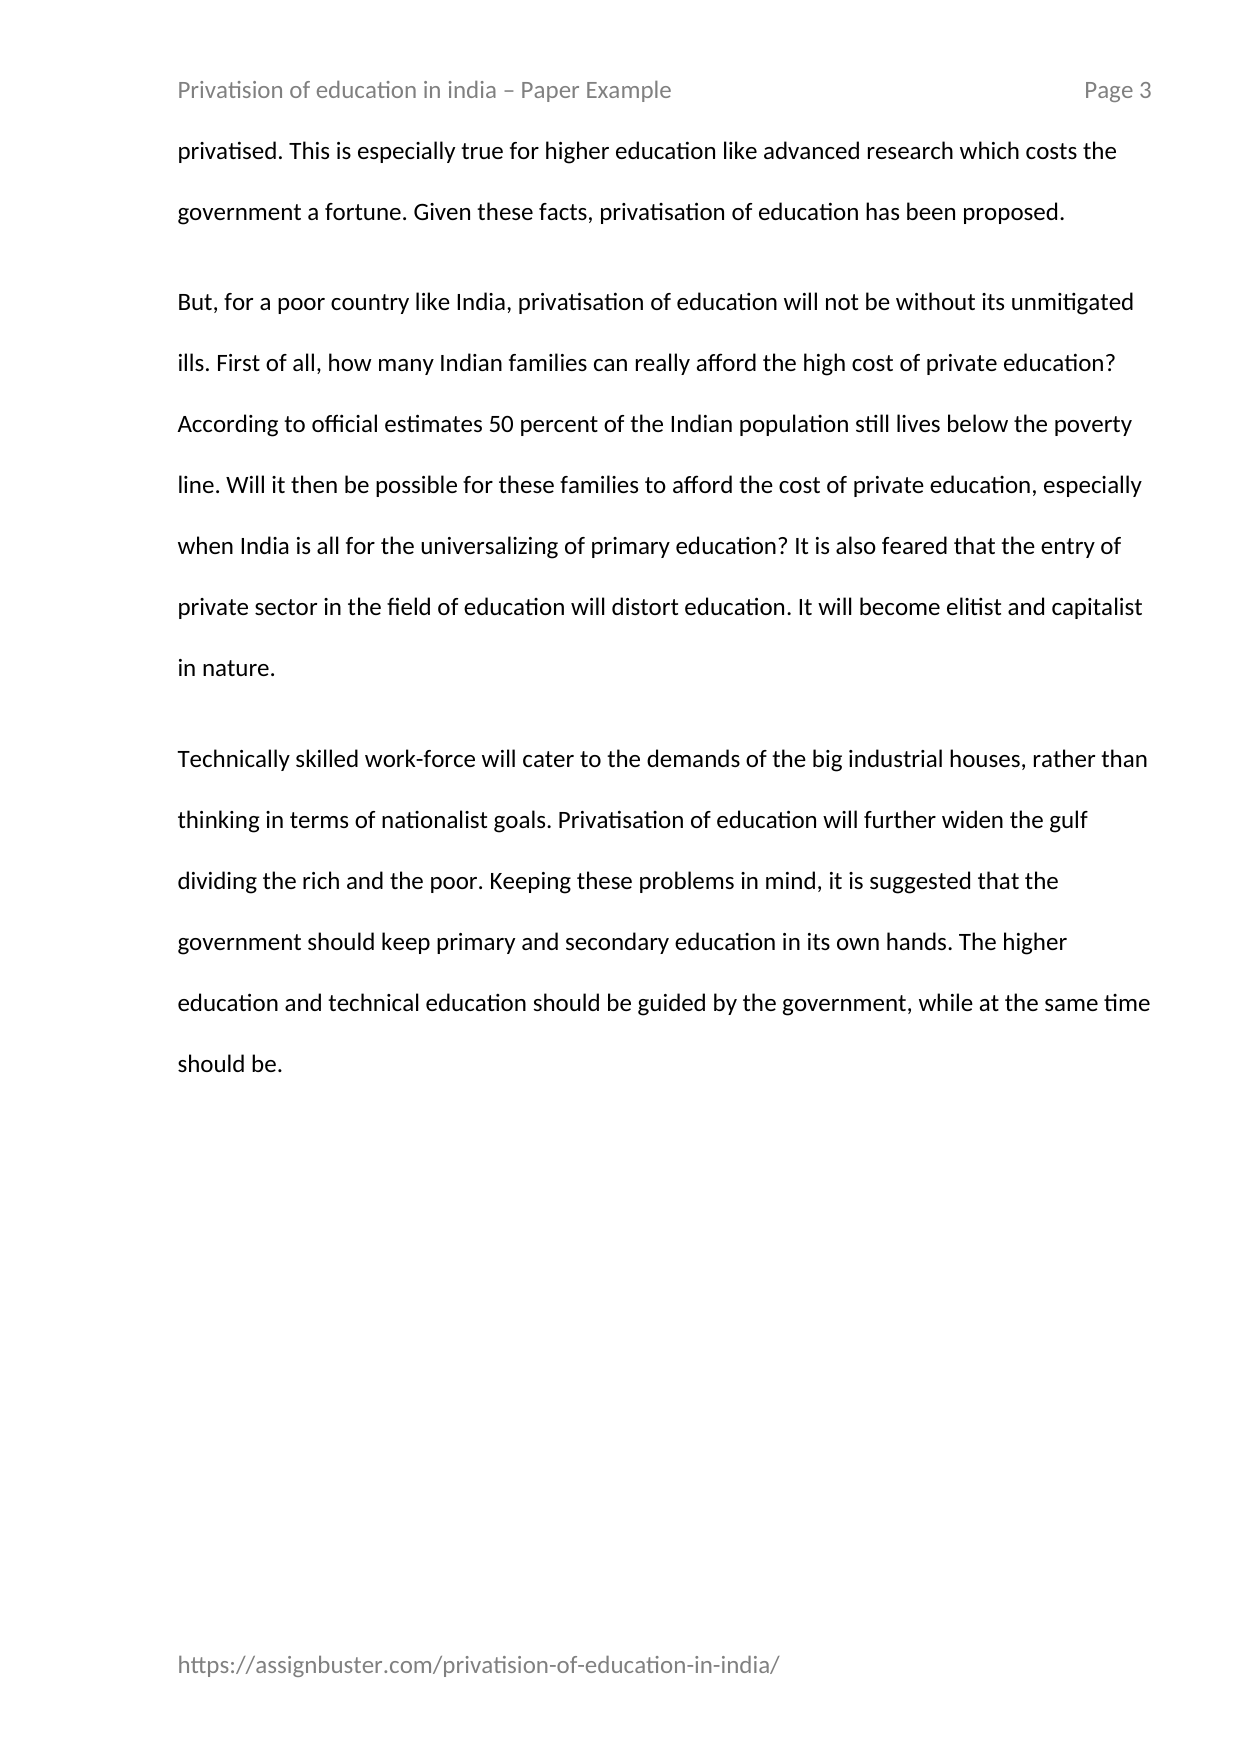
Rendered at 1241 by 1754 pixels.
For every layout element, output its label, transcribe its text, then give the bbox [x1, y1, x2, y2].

text But, for a poor country like India, privatisation of education will not be without its unmitigated ills. First of all, how many Indian families can really afford the high cost of private education? According to official estimates 50 percent of the Indian population still lives below the poverty line. Will it then be possible for these families to afford the cost of private education, especially when India is all for the universalizing of primary education? It is also feared that the entry of private sector in the field of education will distort education. It will become elitist and capitalist in nature. [177, 286, 1152, 683]
text Technically skilled work-force will cater to the demands of the big industrial houses, rather than thinking in terms of nationalist goals. Privatisation of education will further widen the gulf dividing the rich and the poor. Keeping these problems in mind, it is suggested that the government should keep primary and secondary education in its own hands. The higher education and technical education should be guided by the government, while at the same time should be. [177, 743, 1152, 1079]
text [177, 135, 1152, 226]
